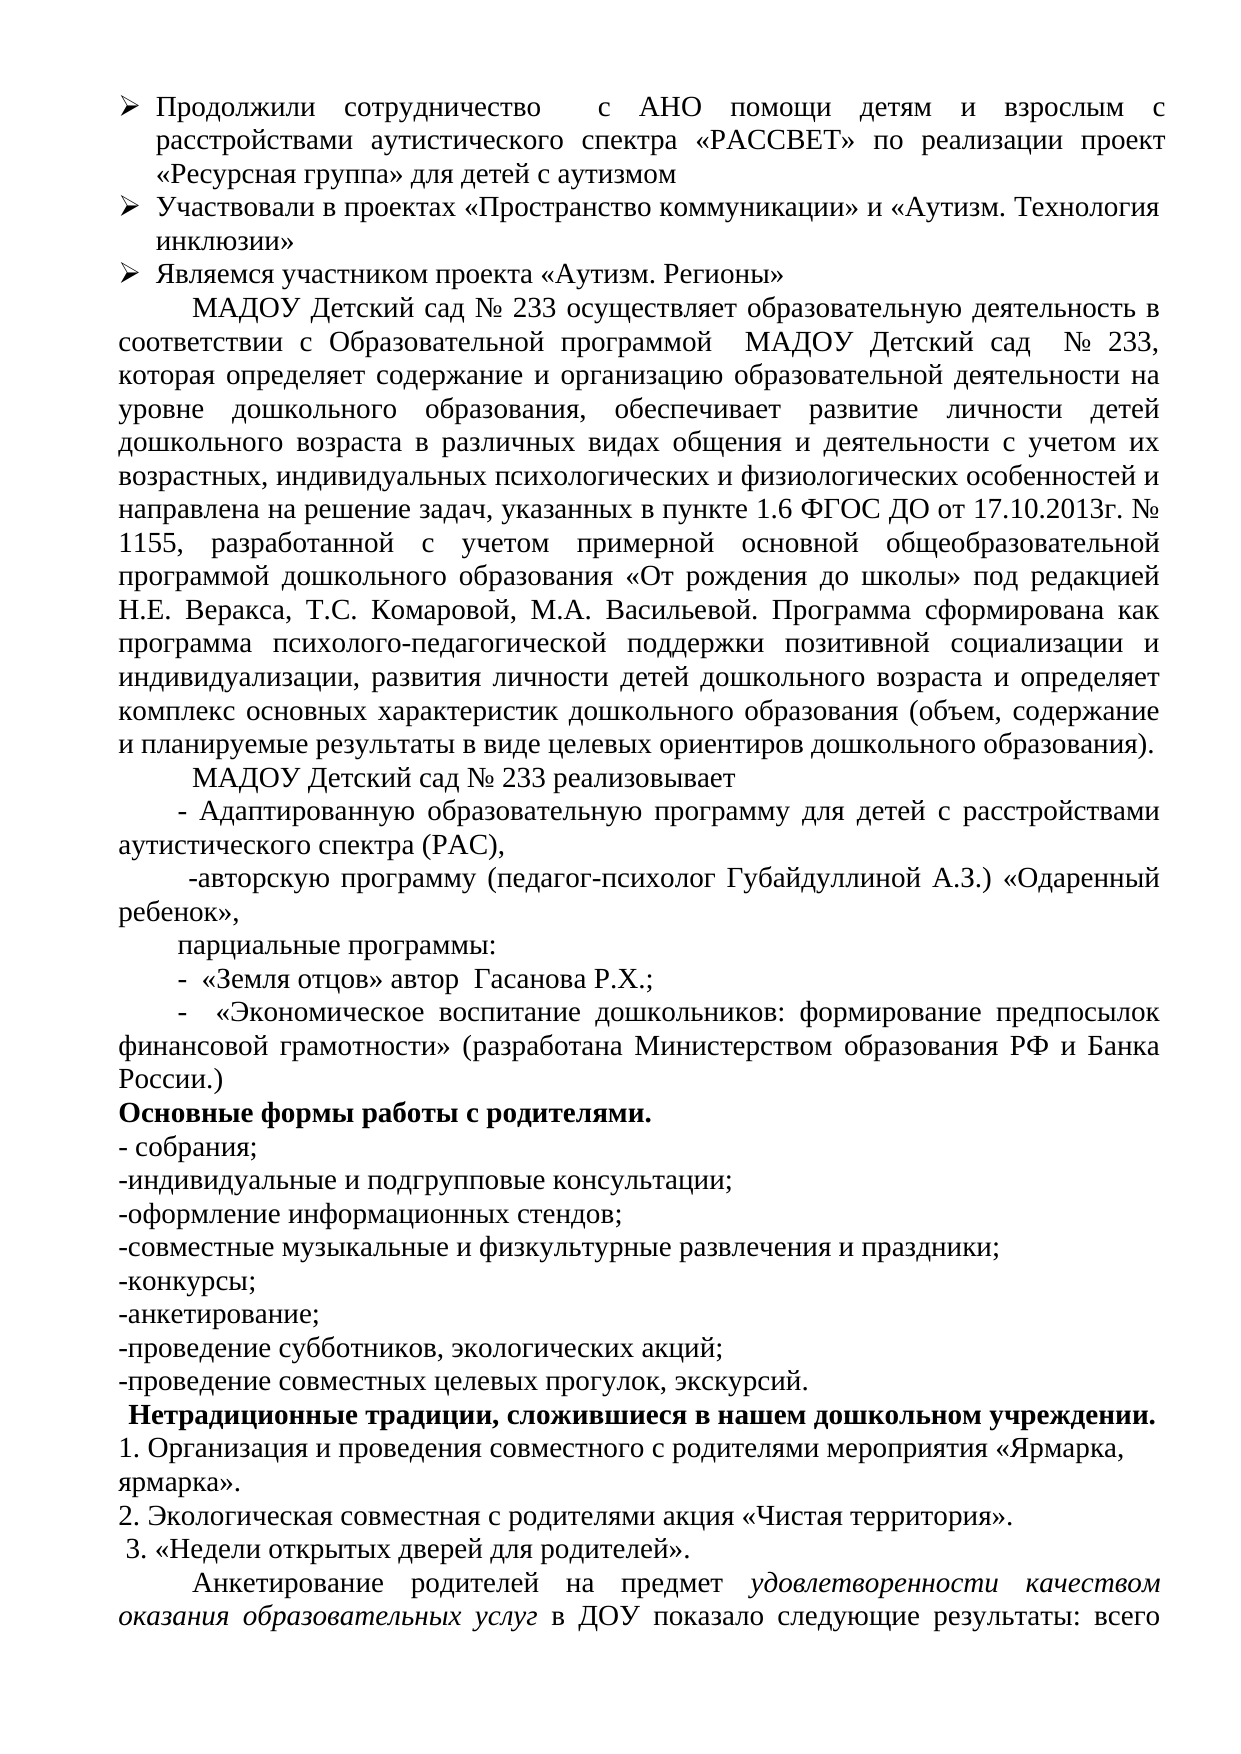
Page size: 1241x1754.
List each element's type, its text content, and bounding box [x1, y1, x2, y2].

text -индивидуальные и подгрупповые консультации; [118, 1162, 1167, 1196]
list Являемся участником проекта «Аутизм. Регионы» [118, 257, 1161, 290]
text - «Экономическое воспитание дошкольников: формирование предпосылок финансовой грамотности» (разработана Министерством образования РФ и Банка России.) [118, 994, 1161, 1095]
text - «Земля отцов» автор Гасанова Р.Х.; [118, 961, 1161, 994]
text МАДОУ Детский сад № 233 реализовывает [118, 760, 1161, 793]
text -оформление информационных стендов; [118, 1196, 1167, 1229]
text парциальные программы: [118, 927, 1161, 961]
list Продолжили сотрудничество с АНО помощи детям и взрослым с расстройствами аутистического спектра «РАССВЕТ» по реализации проект «Ресурсная группа» для детей с аутизмом [118, 89, 1167, 189]
text 2. Экологическая совместная с родителями акция «Чистая территория». [118, 1498, 1167, 1531]
text -проведение субботников, экологических акций; [118, 1330, 1167, 1363]
text Основные формы работы с родителями. [118, 1095, 1167, 1129]
text -совместные музыкальные и физкультурные развлечения и праздники; [118, 1229, 1167, 1263]
text 3. «Недели открытых дверей для родителей». [118, 1531, 1167, 1565]
text -конкурсы; [118, 1263, 1167, 1296]
text - Адаптированную образовательную программу для детей с расстройствами аутистического спектра (РАС), [118, 793, 1161, 860]
text МАДОУ Детский сад № 233 осуществляет образовательную деятельность в соответствии с Образовательной программой МАДОУ Детский сад № 233, которая определяет содержание и организацию образовательной деятельности на уровне дошкольного образования, обеспечивает развитие личности детей дошкольного возраста в различных видах общения и деятельности с учетом их возрастных, индивидуальных психологических и физиологических особенностей и направлена на решение задач, указанных в пункте 1.6 ФГОС ДО от 17.10.2013г. № 1155, разработанной с учетом примерной основной общеобразовательной программой дошкольного образования «От рождения до школы» под редакцией Н.Е. Веракса, Т.С. Комаровой, М.А. Васильевой. Программа сформирована как программа психолого-педагогической поддержки позитивной социализации и индивидуализации, развития личности детей дошкольного возраста и определяет комплекс основных характеристик дошкольного образования (объем, содержание и планируемые результаты в виде целевых ориентиров дошкольного образования). [118, 290, 1161, 760]
list Участвовали в проектах «Пространство коммуникации» и «Аутизм. Технология инклюзии» [118, 189, 1161, 257]
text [118, 1565, 1161, 1632]
text -проведение совместных целевых прогулок, экскурсий. [118, 1363, 1167, 1397]
text -авторскую программу (педагог-психолог Губайдуллиной А.З.) «Одаренный ребенок», [118, 860, 1161, 927]
text 1. Организация и проведения совместного с родителями мероприятия «Ярмарка, ярмарка». [118, 1431, 1167, 1498]
text -анкетирование; [118, 1296, 1167, 1330]
text Нетрадиционные традиции, сложившиеся в нашем дошкольном учреждении. [118, 1397, 1167, 1431]
text - собрания; [118, 1129, 1167, 1162]
